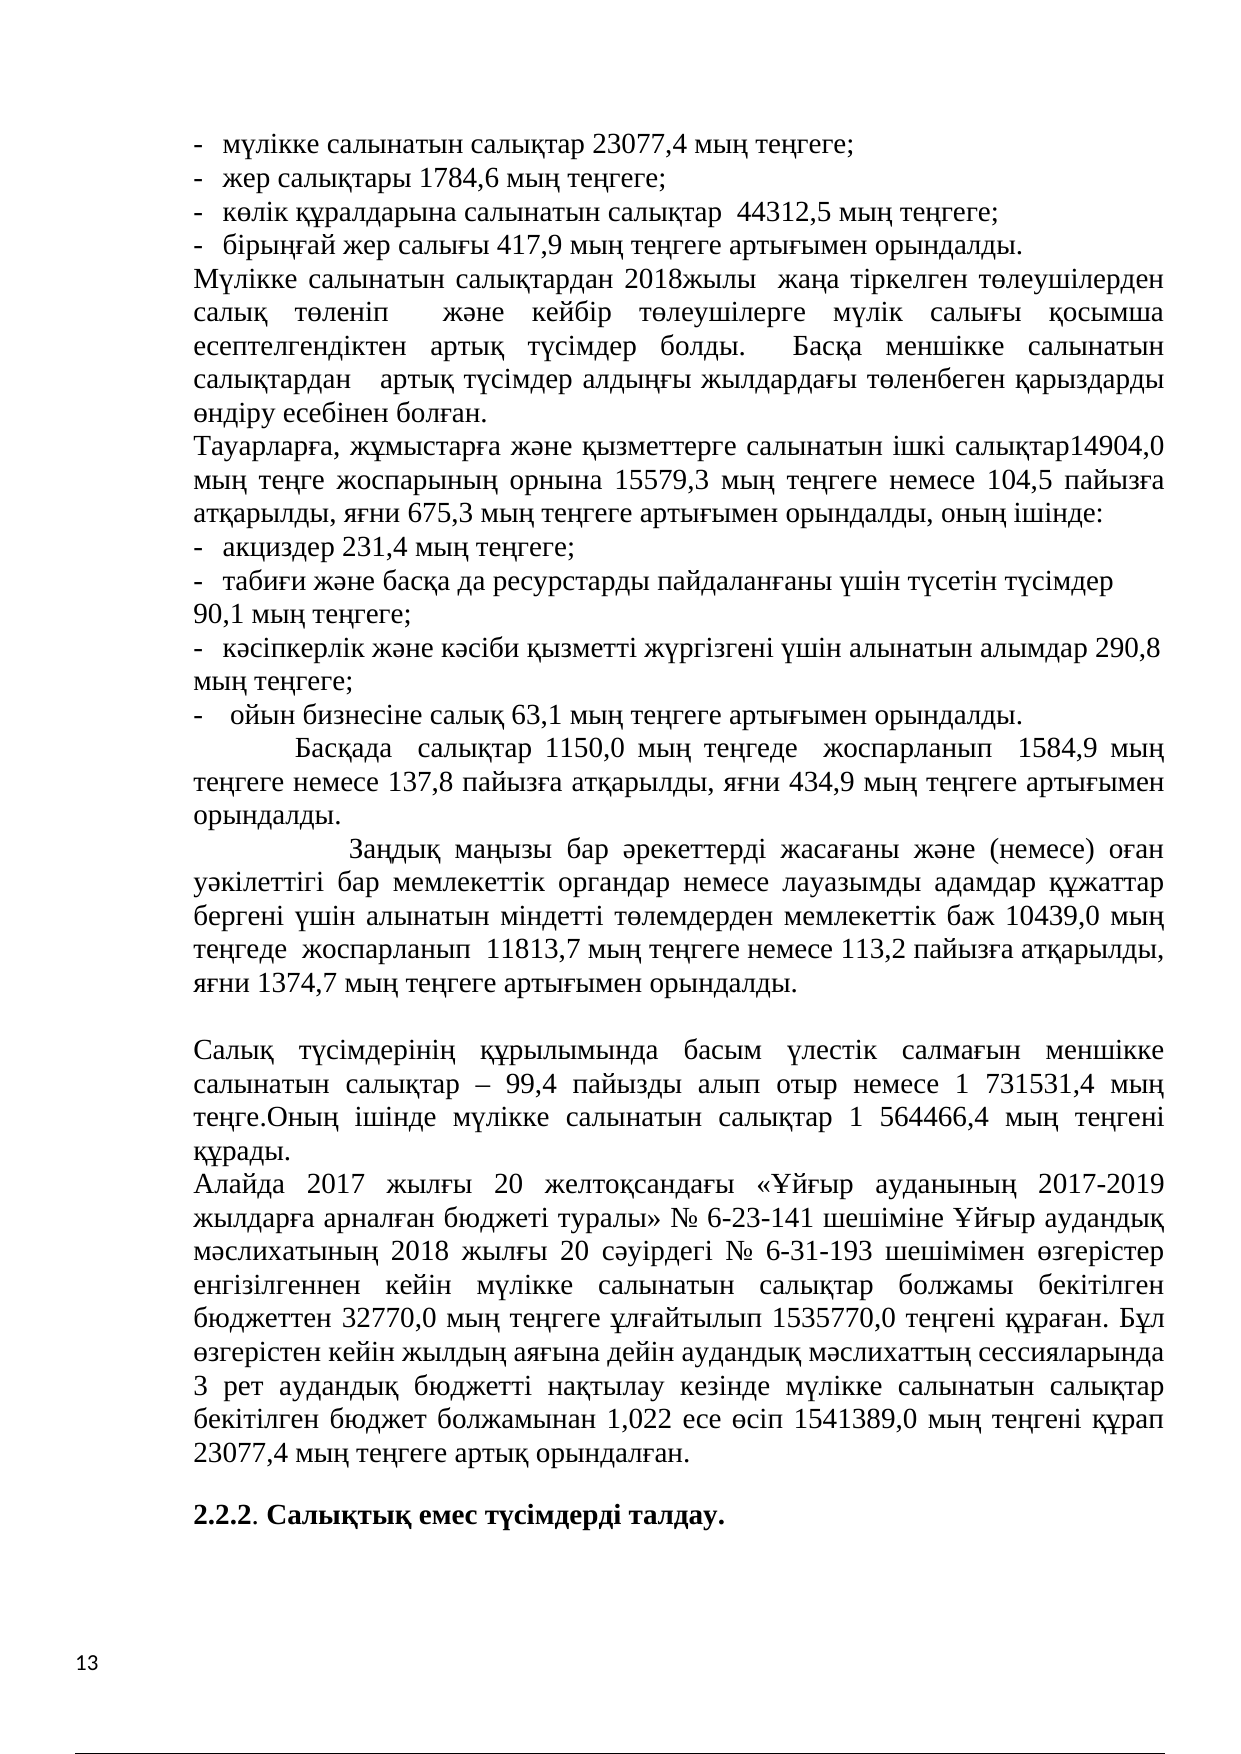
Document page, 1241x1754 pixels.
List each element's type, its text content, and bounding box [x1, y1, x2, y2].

list жер салықтары 1784,6 мың теңгеге; [193, 160, 1165, 194]
text Басқада салықтар 1150,0 мың теңгеде жоспарланып 1584,9 мың теңгеге немесе 137,8 пайызға атқарылды, яғни 434,9 мың теңгеге артығымен орындалды. [193, 730, 1165, 831]
text Мүлiкке салынатын салықтардан 2018жылы жаңа тіркелген төлеушілерден салық төленіп және кейбір төлеушілерге мүлік салығы қосымша есептелгендіктен артық түсімдер болды. Басқа меншікке салынатын салықтардан артық түсімдер алдыңғы жылдардағы төленбеген қарыздарды өндіру есебінен болған. [193, 261, 1165, 428]
list көлiк құралдарына салынатын салықтар 44312,5 мың теңгеге; [193, 194, 1165, 227]
list акциздер 231,4 мың теңгеге; [193, 529, 1165, 563]
text 2.2.2. Салықтық емес түсімдерді талдау. [193, 1497, 1165, 1531]
text Заңдық маңызы бар әрекеттерді жасағаны және (немесе) оған уәкілеттігі бар мемлекеттік органдар немесе лауазымды адамдар құжаттар бергені үшін алынатын міндетті төлемдерден мемлекеттік баж 10439,0 мың теңгеде жоспарланып 11813,7 мың теңгеге немесе 113,2 пайызға атқарылды, яғни 1374,7 мың теңгеге артығымен орындалды. [193, 831, 1165, 999]
text Тауарларға, жұмыстарға және қызметтерге салынатын iшкi салықтар14904,0 мың теңге жоспарының орнына 15579,3 мың теңгеге немесе 104,5 пайызға атқарылды, яғни 675,3 мың теңгеге артығымен орындалды, оның ішінде: [193, 428, 1165, 529]
text Салық түсімдерінің құрылымында басым үлестік салмағын меншікке салынатын салықтар – 99,4 пайызды алып отыр немесе 1 731531,4 мың теңге.Оның ішінде мүлікке салынатын салықтар 1 564466,4 мың теңгені құрады. [193, 1032, 1165, 1166]
list ойын бизнесіне салық 63,1 мың теңгеге артығымен орындалды. [193, 697, 1165, 730]
list кәсiпкерлiк және кәсiби қызметтi жүргiзгенi үшiн алынатын алымдар 290,8 мың теңгеге; [193, 630, 1165, 697]
list бірыңғай жер салығы 417,9 мың теңгеге артығымен орындалды. [193, 227, 1165, 261]
list табиғи және басқа да ресурстарды пайдаланғаны үшiн түсетiн түсiмдер 90,1 мың теңгеге; [193, 563, 1165, 630]
text Алайда 2017 жылғы 20 желтоқсандағы «Ұйғыр ауданының 2017-2019 жылдарға арналған бюджеті туралы» № 6-23-141 шешіміне Ұйғыр аудандық мәслихатының 2018 жылғы 20 сәуірдегі № 6-31-193 шешімімен өзгерістер енгізілгеннен кейін мүлікке салынатын салықтар болжамы бекітілген бюджеттен 32770,0 мың теңгеге ұлғайтылып 1535770,0 теңгені құраған. Бұл өзгерістен кейін жылдың аяғына дейін аудандық мәслихаттың сессияларында 3 рет аудандық бюджетті нақтылау кезінде мүлікке салынатын салықтар бекітілген бюджет болжамынан 1,022 есе өсіп 1541389,0 мың теңгені құрап 23077,4 мың теңгеге артық орындалған. [193, 1166, 1165, 1468]
list мүлiкке салынатын салықтар 23077,4 мың теңгеге; [193, 127, 1165, 160]
